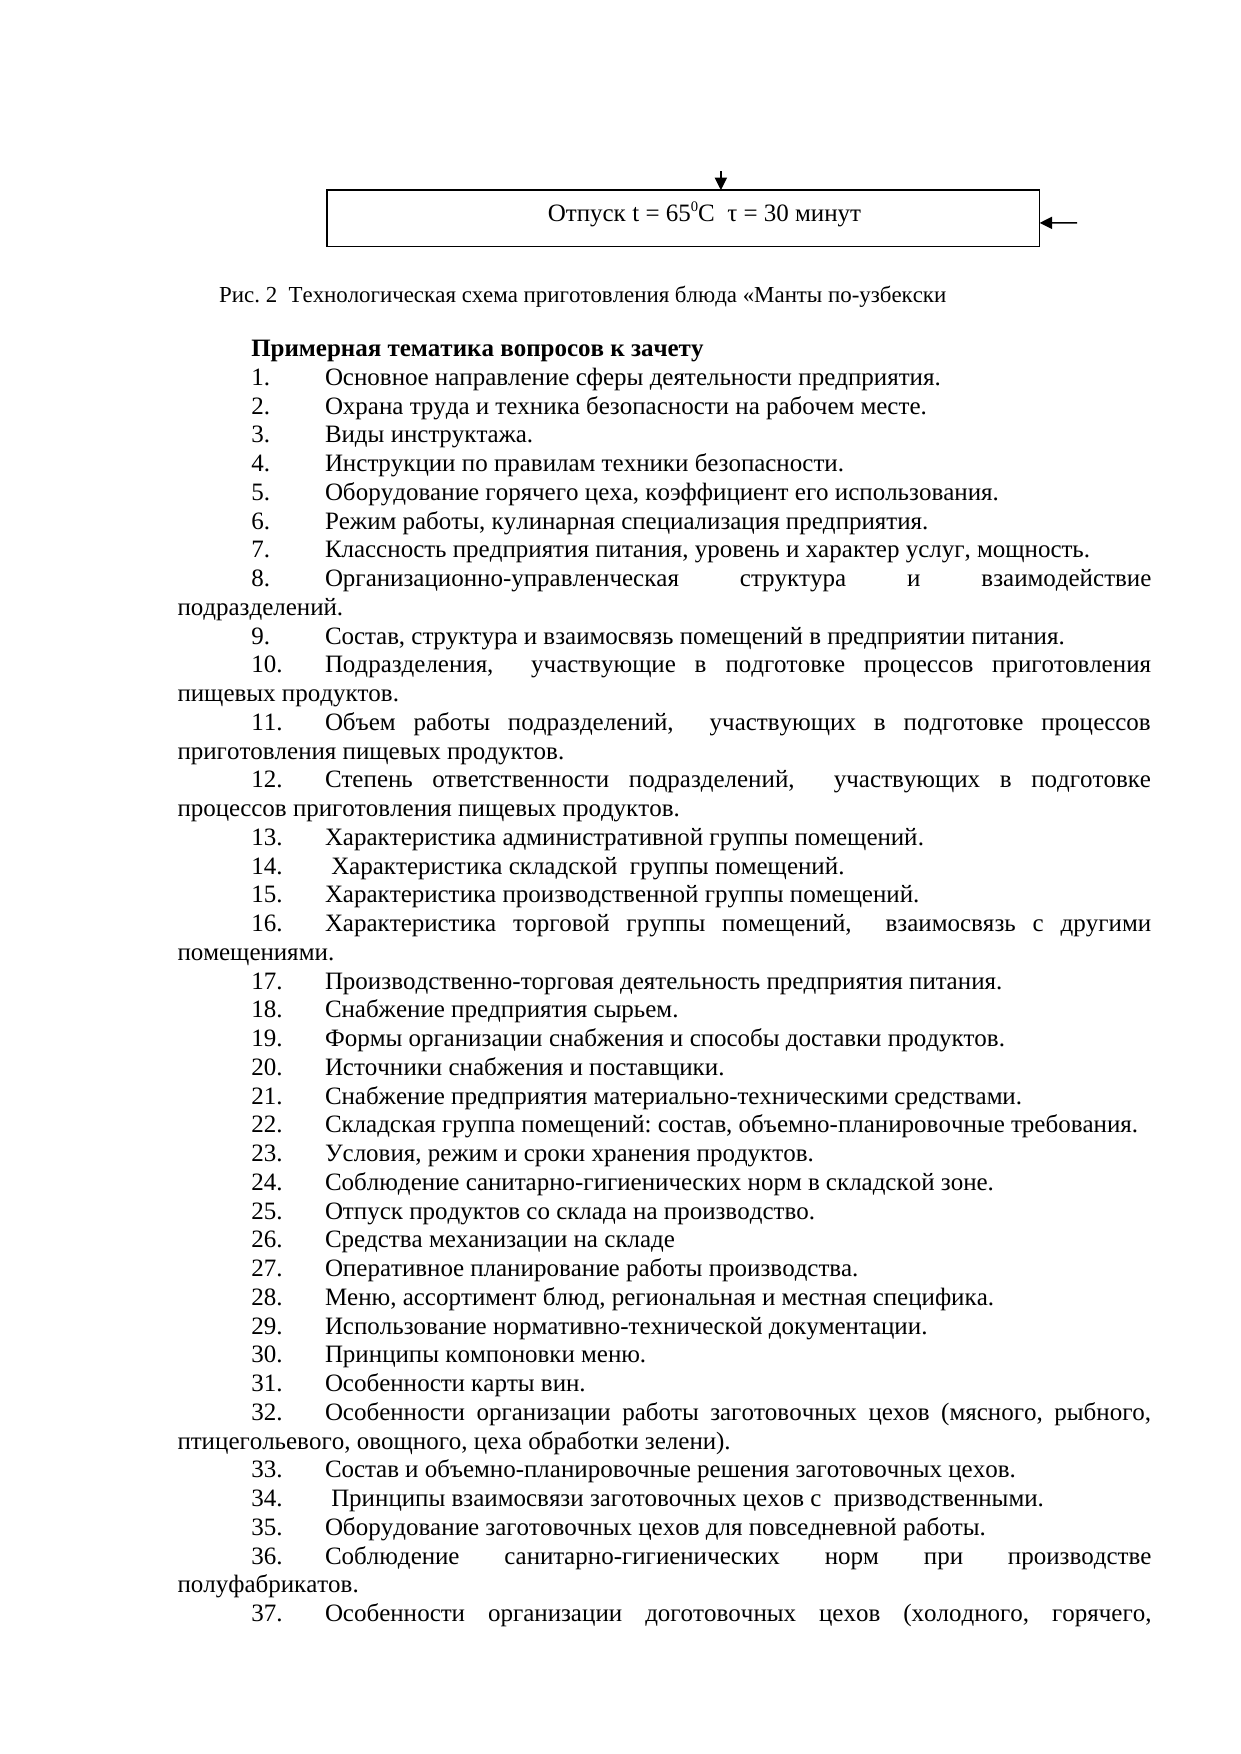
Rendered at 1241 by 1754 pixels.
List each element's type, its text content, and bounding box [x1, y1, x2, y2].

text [177, 1598, 1152, 1627]
text 20. Источники снабжения и поставщики. [177, 1052, 1152, 1081]
text 8. Организационно-управленческая структура и взаимодействие подразделений. [177, 563, 1152, 621]
text 13. Характеристика административной группы помещений. [177, 822, 1152, 851]
text 23. Условия, режим и сроки хранения продуктов. [177, 1138, 1152, 1167]
text 16. Характеристика торговой группы помещений, взаимосвязь с другими помещениями. [177, 908, 1152, 966]
text 24. Соблюдение санитарно-гигиенических норм в складской зоне. [177, 1167, 1152, 1196]
text 28. Меню, ассортимент блюд, региональная и местная специфика. [177, 1282, 1152, 1311]
text 9. Состав, структура и взаимосвязь помещений в предприятии питания. [177, 621, 1152, 649]
text 11. Объем работы подразделений, участвующих в подготовке процессов приготовления пищевых продуктов. [177, 707, 1152, 764]
text 5. Оборудование горячего цеха, коэффициент его использования. [177, 477, 1152, 506]
text 12. Степень ответственности подразделений, участвующих в подготовке процессов приготовления пищевых продуктов. [177, 764, 1152, 822]
text 36. Соблюдение санитарно-гигиенических норм при производстве полуфабрикатов. [177, 1541, 1152, 1598]
text 31. Особенности карты вин. [177, 1368, 1152, 1397]
text 21. Снабжение предприятия материально-техническими средствами. [177, 1081, 1152, 1109]
text 6. Режим работы, кулинарная специализация предприятия. [177, 506, 1152, 534]
text 35. Оборудование заготовочных цехов для повседневной работы. [177, 1512, 1152, 1541]
text 29. Использование нормативно-технической документации. [177, 1311, 1152, 1339]
text 1. Основное направление сферы деятельности предприятия. [177, 362, 1152, 391]
text 19. Формы организации снабжения и способы доставки продуктов. [177, 1023, 1152, 1052]
text 25. Отпуск продуктов со склада на производство. [177, 1196, 1152, 1224]
text 22. Складская группа помещений: состав, объемно-планировочные требования. [177, 1109, 1152, 1138]
text 10. Подразделения, участвующие в подготовке процессов приготовления пищевых продуктов. [177, 649, 1152, 707]
text 27. Оперативное планирование работы производства. [177, 1253, 1152, 1282]
text 18. Снабжение предприятия сырьем. [177, 994, 1152, 1023]
text 2. Охрана труда и техника безопасности на рабочем месте. [177, 391, 1152, 419]
text 32. Особенности организации работы заготовочных цехов (мясного, рыбного, птицегольевого, овощного, цеха обработки зелени). [177, 1397, 1152, 1454]
text 14. Характеристика складской группы помещений. [177, 851, 1152, 879]
text 26. Средства механизации на складе [177, 1224, 1152, 1253]
text 7. Классность предприятия питания, уровень и характер услуг, мощность. [177, 534, 1152, 563]
text Примерная тематика вопросов к зачету [177, 333, 1152, 362]
text 30. Принципы компоновки меню. [177, 1339, 1152, 1368]
text 33. Состав и объемно-планировочные решения заготовочных цехов. [177, 1454, 1152, 1483]
text Рис. 2 Технологическая схема приготовления блюда «Манты по-узбекски [177, 281, 1152, 307]
text 34. Принципы взаимосвязи заготовочных цехов с призводственными. [177, 1483, 1152, 1512]
text 4. Инструкции по правилам техники безопасности. [177, 448, 1152, 477]
text 17. Производственно-торговая деятельность предприятия питания. [177, 966, 1152, 994]
text 3. Виды инструктажа. [177, 419, 1152, 448]
text 15. Характеристика производственной группы помещений. [177, 879, 1152, 908]
